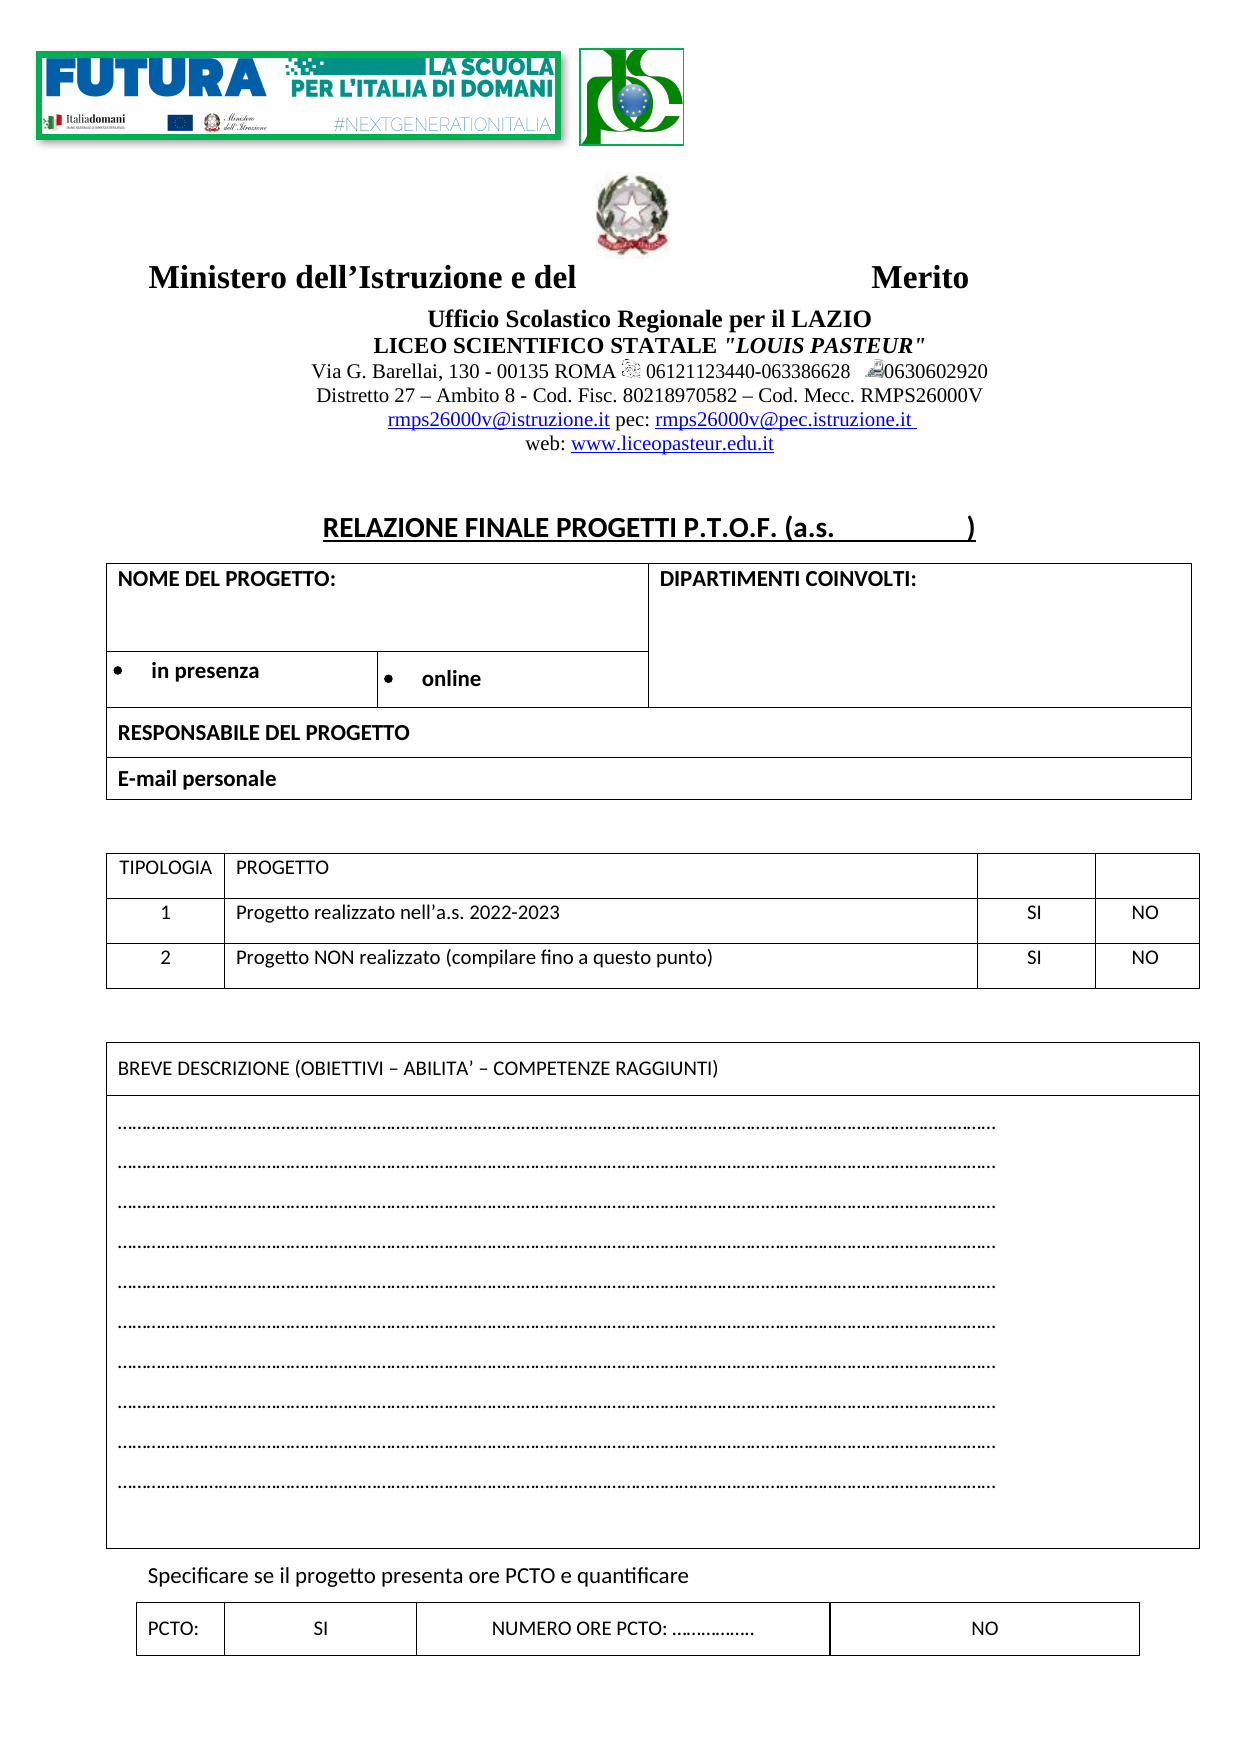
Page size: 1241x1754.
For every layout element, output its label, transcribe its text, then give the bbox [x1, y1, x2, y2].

table_cell Progetto realizzato nell’a.s. 2022-2023 [225, 899, 977, 943]
table_cell 2 [107, 944, 224, 988]
table_cell E-mail personale [107, 758, 1191, 799]
table_header TIPOLOGIA [107, 854, 224, 898]
table_header PCTO: [137, 1603, 224, 1655]
text RELAZIONE FINALE PROGETTI P.T.O.F. (a.s. ) [148, 509, 1151, 545]
table_cell 1 [107, 899, 224, 943]
text rmps26000v@istruzione.it pec: rmps26000v@pec.istruzione.it [148, 407, 1151, 431]
table_cell RESPONSABILE DEL PROGETTO [107, 708, 1191, 757]
table_cell SI  [978, 899, 1095, 943]
picture [42, 58, 555, 134]
picture [621, 359, 641, 378]
table_cell NO  [1096, 944, 1199, 988]
text Ufficio Scolastico Regionale per il LAZIO [148, 304, 1151, 333]
table_header PROGETTO [225, 854, 977, 898]
picture [865, 359, 884, 378]
table_header [1096, 854, 1199, 898]
table_cell in presenza [107, 652, 377, 707]
table_header SI [225, 1603, 416, 1655]
text Distretto 27 – Ambito 8 - Cod. Fisc. 80218970582 – Cod. Mecc. RMPS26000V [148, 383, 1151, 407]
text web: www.liceopasteur.edu.it [148, 431, 1151, 455]
table_cell SI  [978, 944, 1095, 988]
table_header DIPARTIMENTI COINVOLTI: [649, 564, 1191, 707]
table_header [978, 854, 1095, 898]
table_cell ………………………………………………………………………………………………………………………………………………………………… ………………………………………………………………………………………………………………………………………………………………… ………………………………………………………………………………………………………………………………………………………………… ………………………………………………………………………………………………………………………………………………………………… ………………………………………………………………………………………………………………………………………………………………… ………………………………………………………………………………………………………………………………………………………………… ………………………………………………………………………………………………………………………………………………………………… ………………………………………………………………………………………………………………………………………………………………… ………………………………………………………………………………………………………………………………………………………………… ………………………………………………………………………………………………………………………………………………………………… [107, 1096, 1199, 1548]
text Ministero dell’Istruzione e del Merito [148, 258, 1151, 296]
picture [581, 50, 683, 144]
text Via G. Barellai, 130 - 00135 ROMA 06121123440-063386628 0630602920 [148, 359, 1151, 383]
table_header NO [831, 1603, 1139, 1655]
picture [595, 172, 670, 256]
text LICEO SCIENTIFICO STATALE "LOUIS PASTEUR" [148, 333, 1151, 359]
table_header NOME DEL PROGETTO: [107, 564, 648, 651]
text Specificare se il progetto presenta ore PCTO e quantificare [148, 1561, 1151, 1589]
table_header BREVE DESCRIZIONE (OBIETTIVI – ABILITA’ – COMPETENZE RAGGIUNTI) [107, 1043, 1199, 1095]
table_cell NO  [1096, 899, 1199, 943]
table_cell Progetto NON realizzato (compilare fino a questo punto) [225, 944, 977, 988]
table_cell online [378, 652, 648, 707]
table_header NUMERO ORE PCTO: …………….. [417, 1603, 829, 1655]
